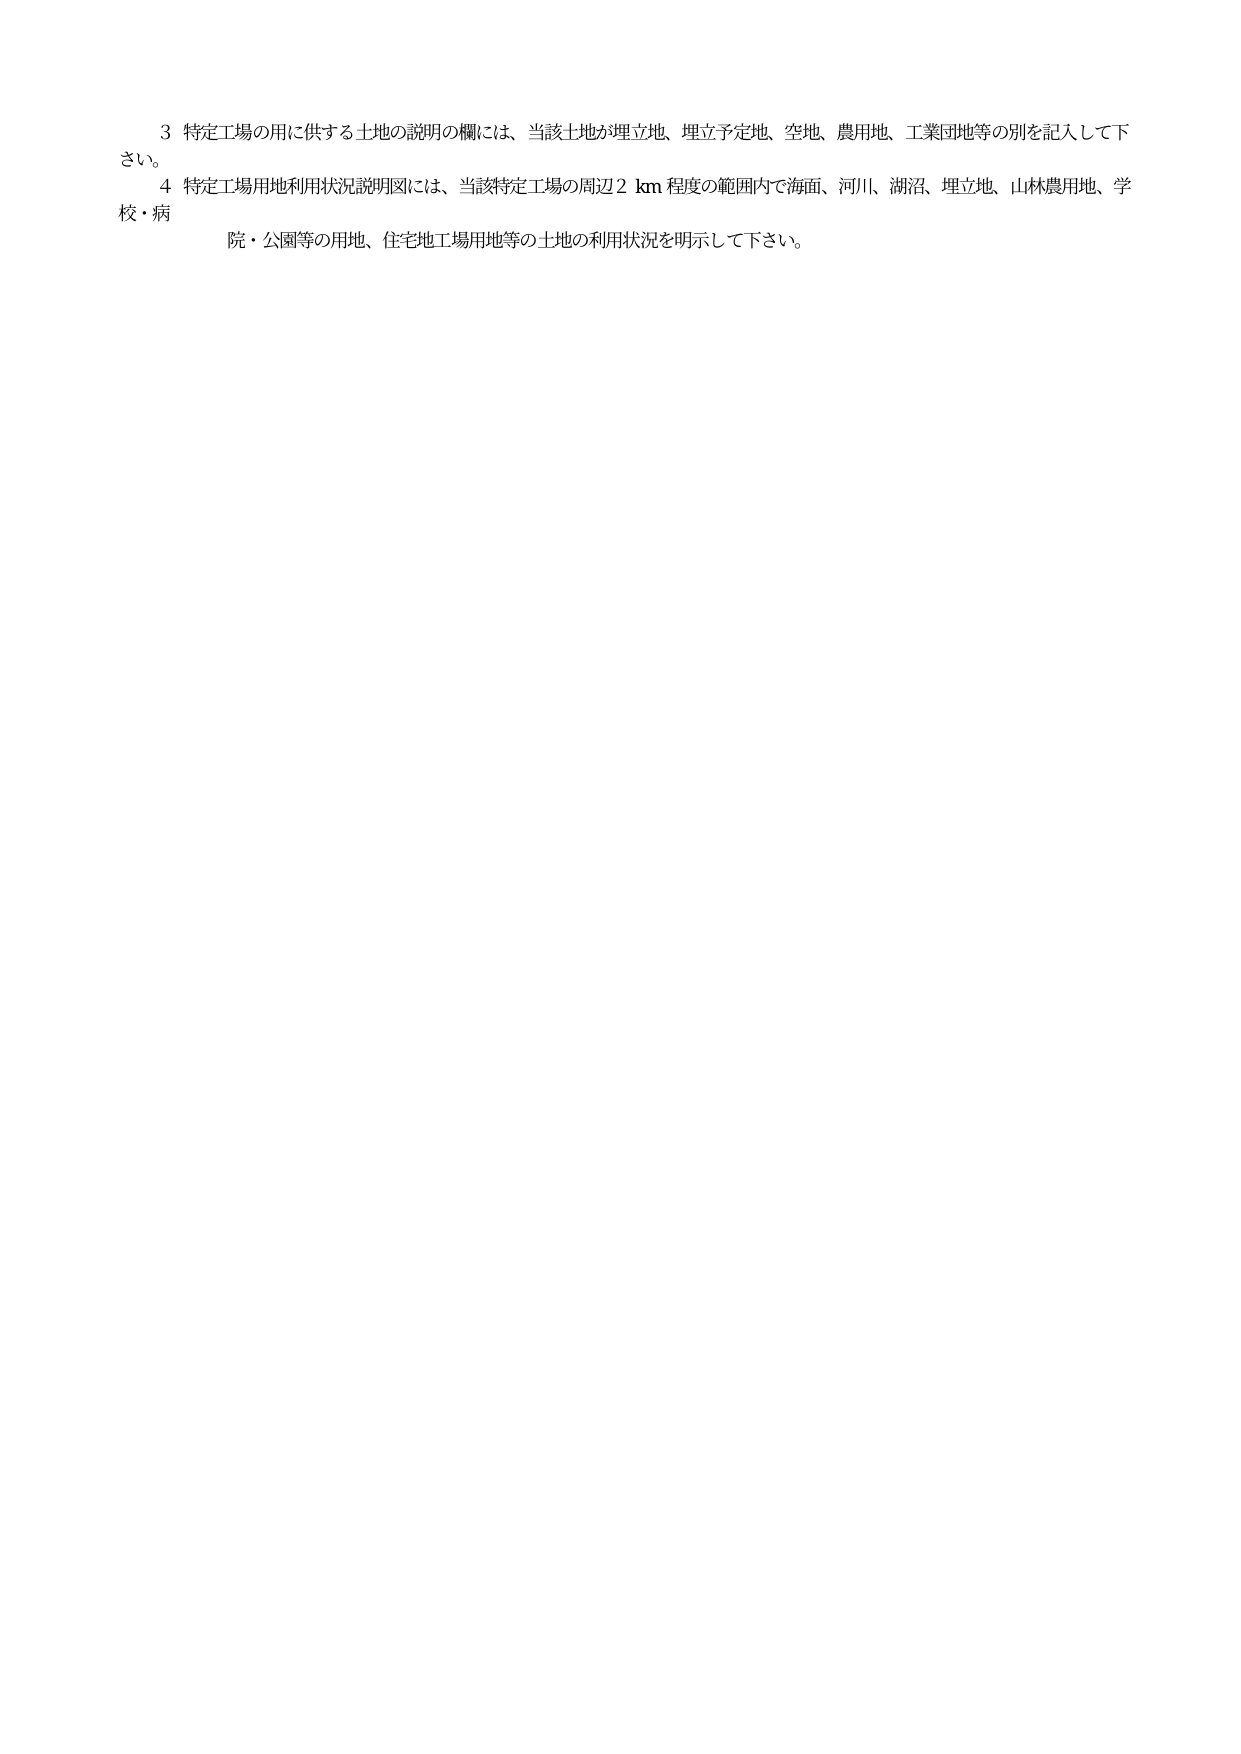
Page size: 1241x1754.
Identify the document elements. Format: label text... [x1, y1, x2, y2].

text 院・公園等の用地、住宅地工場用地等の土地の利用状況を明示して下さい。 [118, 226, 1140, 253]
text ４ 特定工場用地利用状況説明図には、当該特定工場の周辺２km程度の範囲内で海面、河川、湖沼、埋立地、山林農用地、学校・病 [118, 172, 1140, 226]
text ３ 特定工場の用に供する土地の説明の欄には、当該土地が埋立地、埋立予定地、空地、農用地、工業団地等の別を記入して下さい。 [118, 118, 1140, 172]
